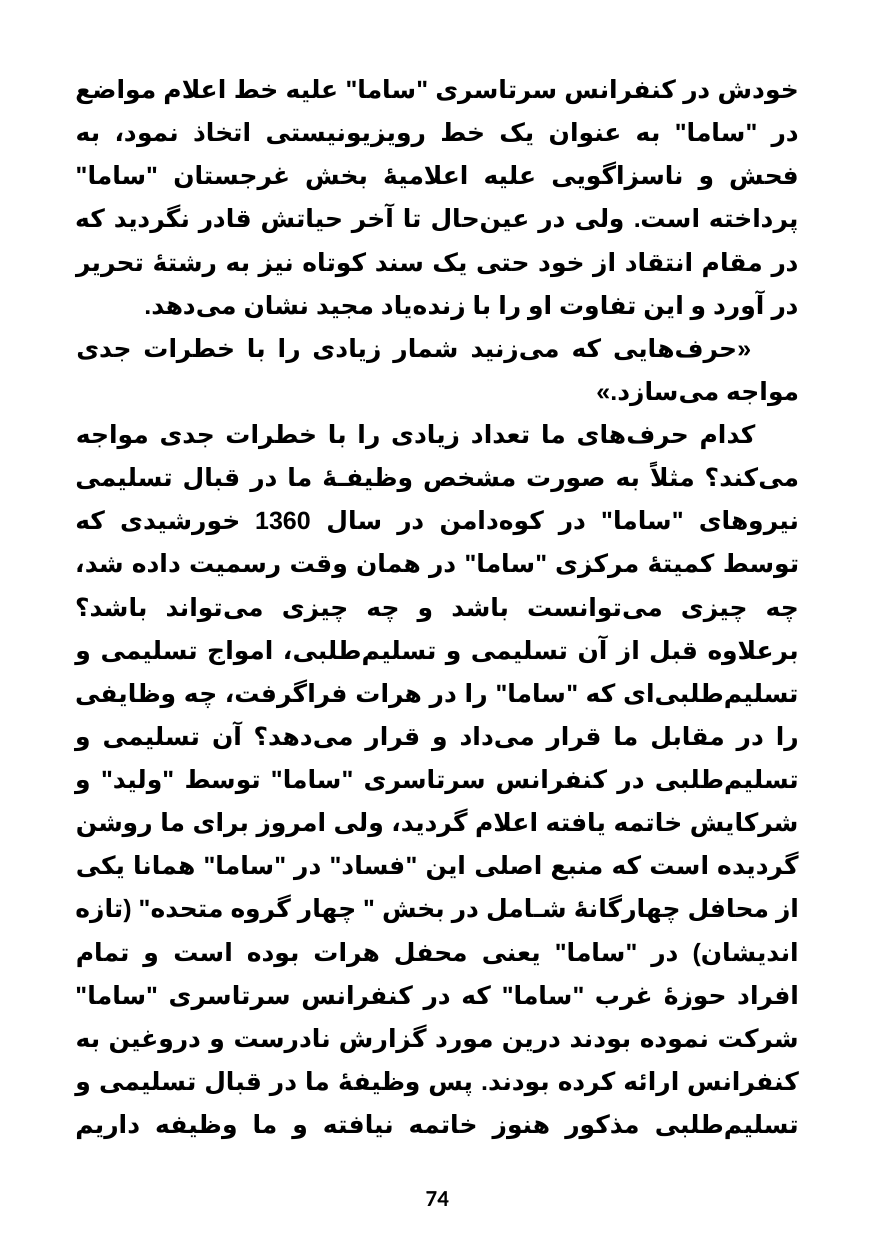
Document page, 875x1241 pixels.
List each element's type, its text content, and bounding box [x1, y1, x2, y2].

text «حرف‌هایی که می‌زنید شمار زیادی را با خطرات جدی مواجه می‌سازد.» [75, 334, 799, 406]
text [75, 420, 799, 1139]
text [75, 75, 799, 319]
